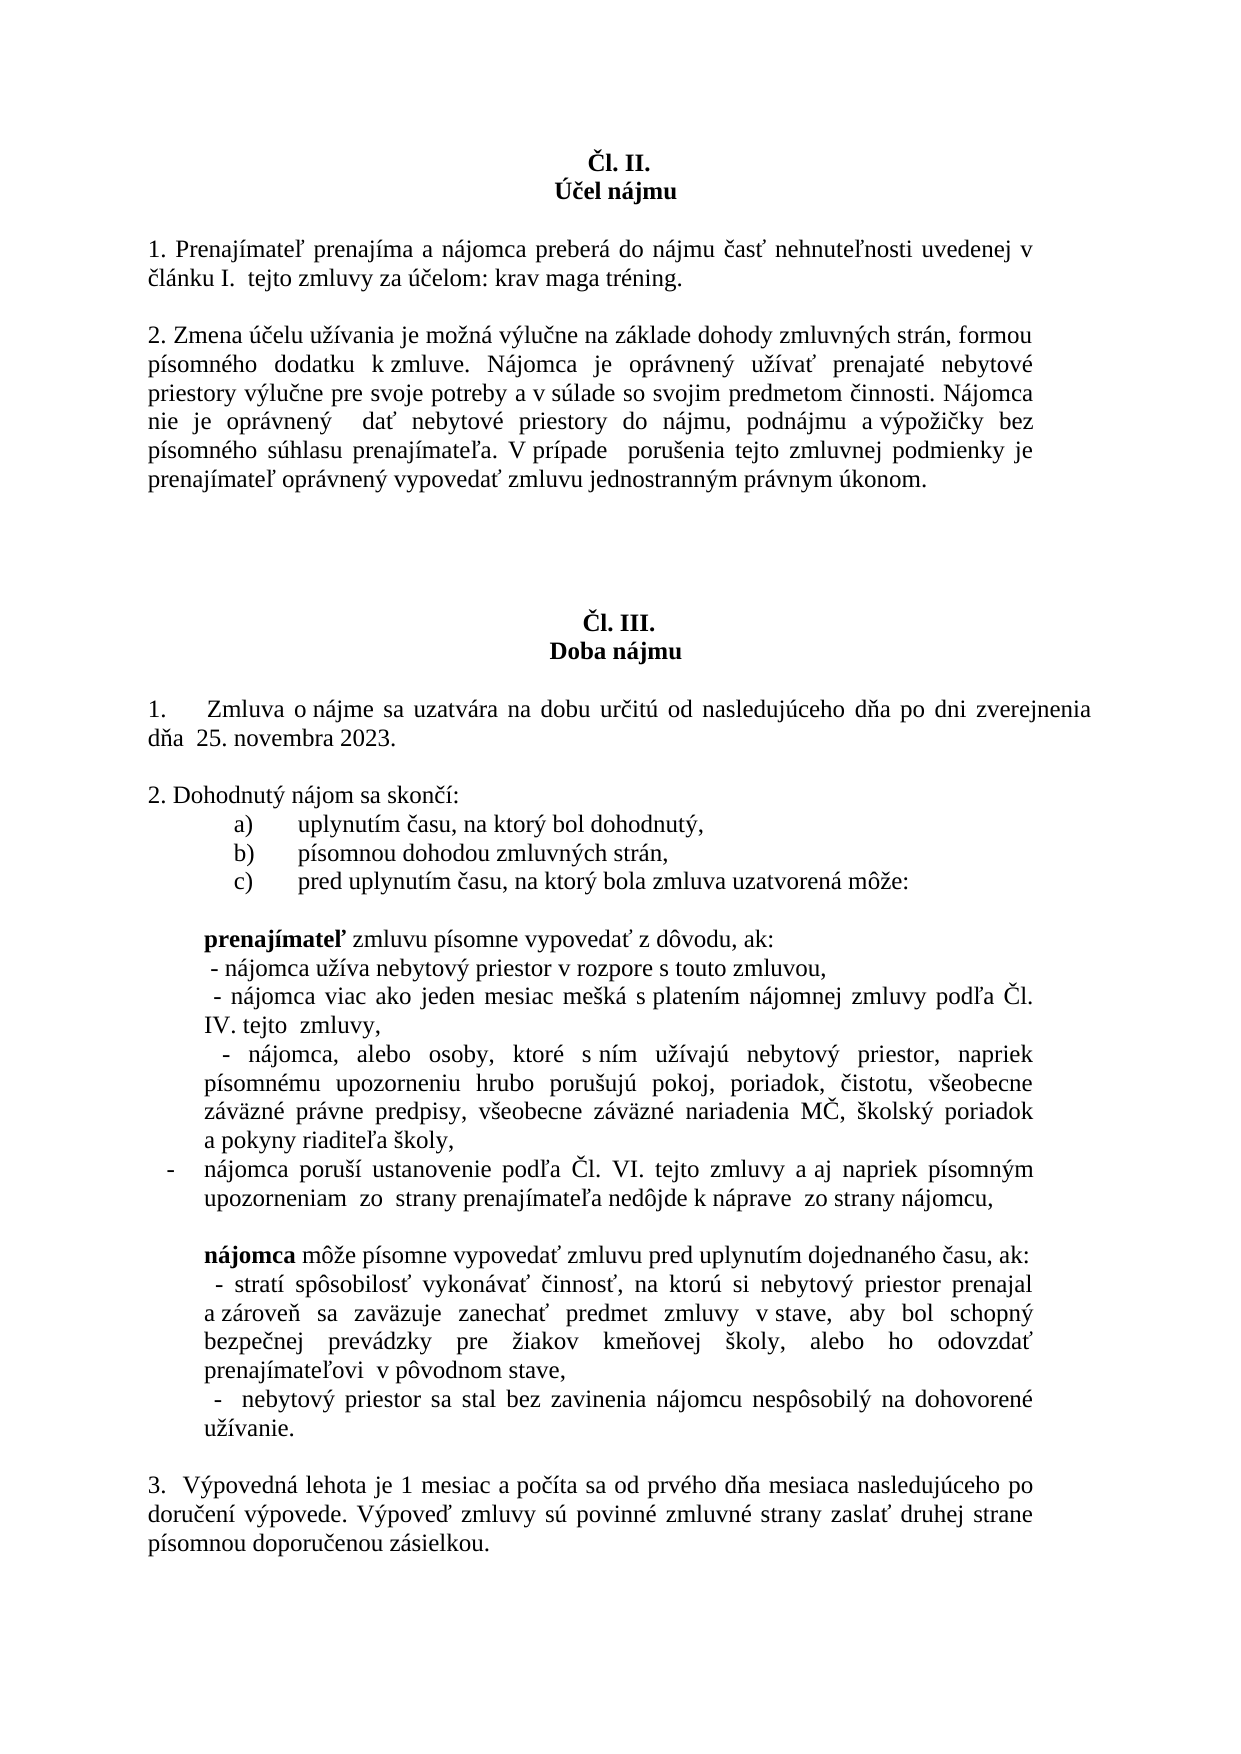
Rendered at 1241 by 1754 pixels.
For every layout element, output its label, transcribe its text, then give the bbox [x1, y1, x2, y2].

list uplynutím času, na ktorý bol dohodnutý, [204, 809, 1034, 838]
text Doba nájmu [148, 636, 1034, 665]
text Účel nájmu [166, 176, 1034, 205]
text prenajímateľ zmluvu písomne vypovedať z dôvodu, ak: [204, 924, 1034, 953]
text 1. Prenajímateľ prenajíma a nájomca preberá do nájmu časť nehnuteľnosti uvedenej v článku I. tejto zmluvy za účelom: krav maga tréning. [148, 234, 1034, 291]
text 2. Zmena účelu užívania je možná výlučne na základe dohody zmluvných strán, formou písomného dodatku k zmluve. Nájomca je oprávnený užívať prenajaté nebytové priestory výlučne pre svoje potreby a v súlade so svojim predmetom činnosti. Nájomca nie je oprávnený dať nebytové priestory do nájmu, podnájmu a výpožičky bez písomného súhlasu prenajímateľa. V prípade porušenia tejto zmluvnej podmienky je prenajímateľ oprávnený vypovedať zmluvu jednostranným právnym úkonom. [148, 320, 1034, 493]
list písomnou dohodou zmluvných strán, [204, 838, 1034, 866]
list Zmluva o nájme sa uzatvára na dobu určitú od nasledujúceho dňa po dni zverejnenia dňa 25. novembra 2023. [148, 694, 1093, 751]
text - nájomca viac ako jeden mesiac mešká s platením nájomnej zmluvy podľa Čl. IV. tejto zmluvy, [204, 981, 1034, 1039]
text nájomca môže písomne vypovedať zmluvu pred uplynutím dojednaného času, ak: [204, 1240, 1034, 1269]
text 3. Výpovedná lehota je 1 mesiac a počíta sa od prvého dňa mesiaca nasledujúceho po doručení výpovede. Výpoveď zmluvy sú povinné zmluvné strany zaslať druhej strane písomnou doporučenou zásielkou. [148, 1470, 1034, 1556]
text - nájomca, alebo osoby, ktoré s ním užívajú nebytový priestor, napriek písomnému upozorneniu hrubo porušujú pokoj, poriadok, čistotu, všeobecne záväzné právne predpisy, všeobecne záväzné nariadenia MČ, školský poriadok a pokyny riaditeľa školy, [204, 1039, 1034, 1154]
text - stratí spôsobilosť vykonávať činnosť, na ktorú si nebytový priestor prenajal a zároveň sa zaväzuje zanechať predmet zmluvy v stave, aby bol schopný bezpečnej prevádzky pre žiakov kmeňovej školy, alebo ho odovzdať prenajímateľovi v pôvodnom stave, [204, 1269, 1034, 1384]
text 2. Dohodnutý nájom sa skončí: [148, 780, 1034, 809]
text Čl. II. [204, 148, 1034, 176]
text Čl. III. [204, 608, 1034, 636]
text - nebytový priestor sa stal bez zavinenia nájomcu nespôsobilý na dohovorené užívanie. [204, 1384, 1034, 1441]
list nájomca poruší ustanovenie podľa Čl. VI. tejto zmluvy a aj napriek písomným upozorneniam zo strany prenajímateľa nedôjde k náprave zo strany nájomcu, [166, 1154, 1034, 1211]
text - nájomca užíva nebytový priestor v rozpore s touto zmluvou, [204, 953, 1034, 981]
list pred uplynutím času, na ktorý bola zmluva uzatvorená môže: [204, 866, 1034, 895]
